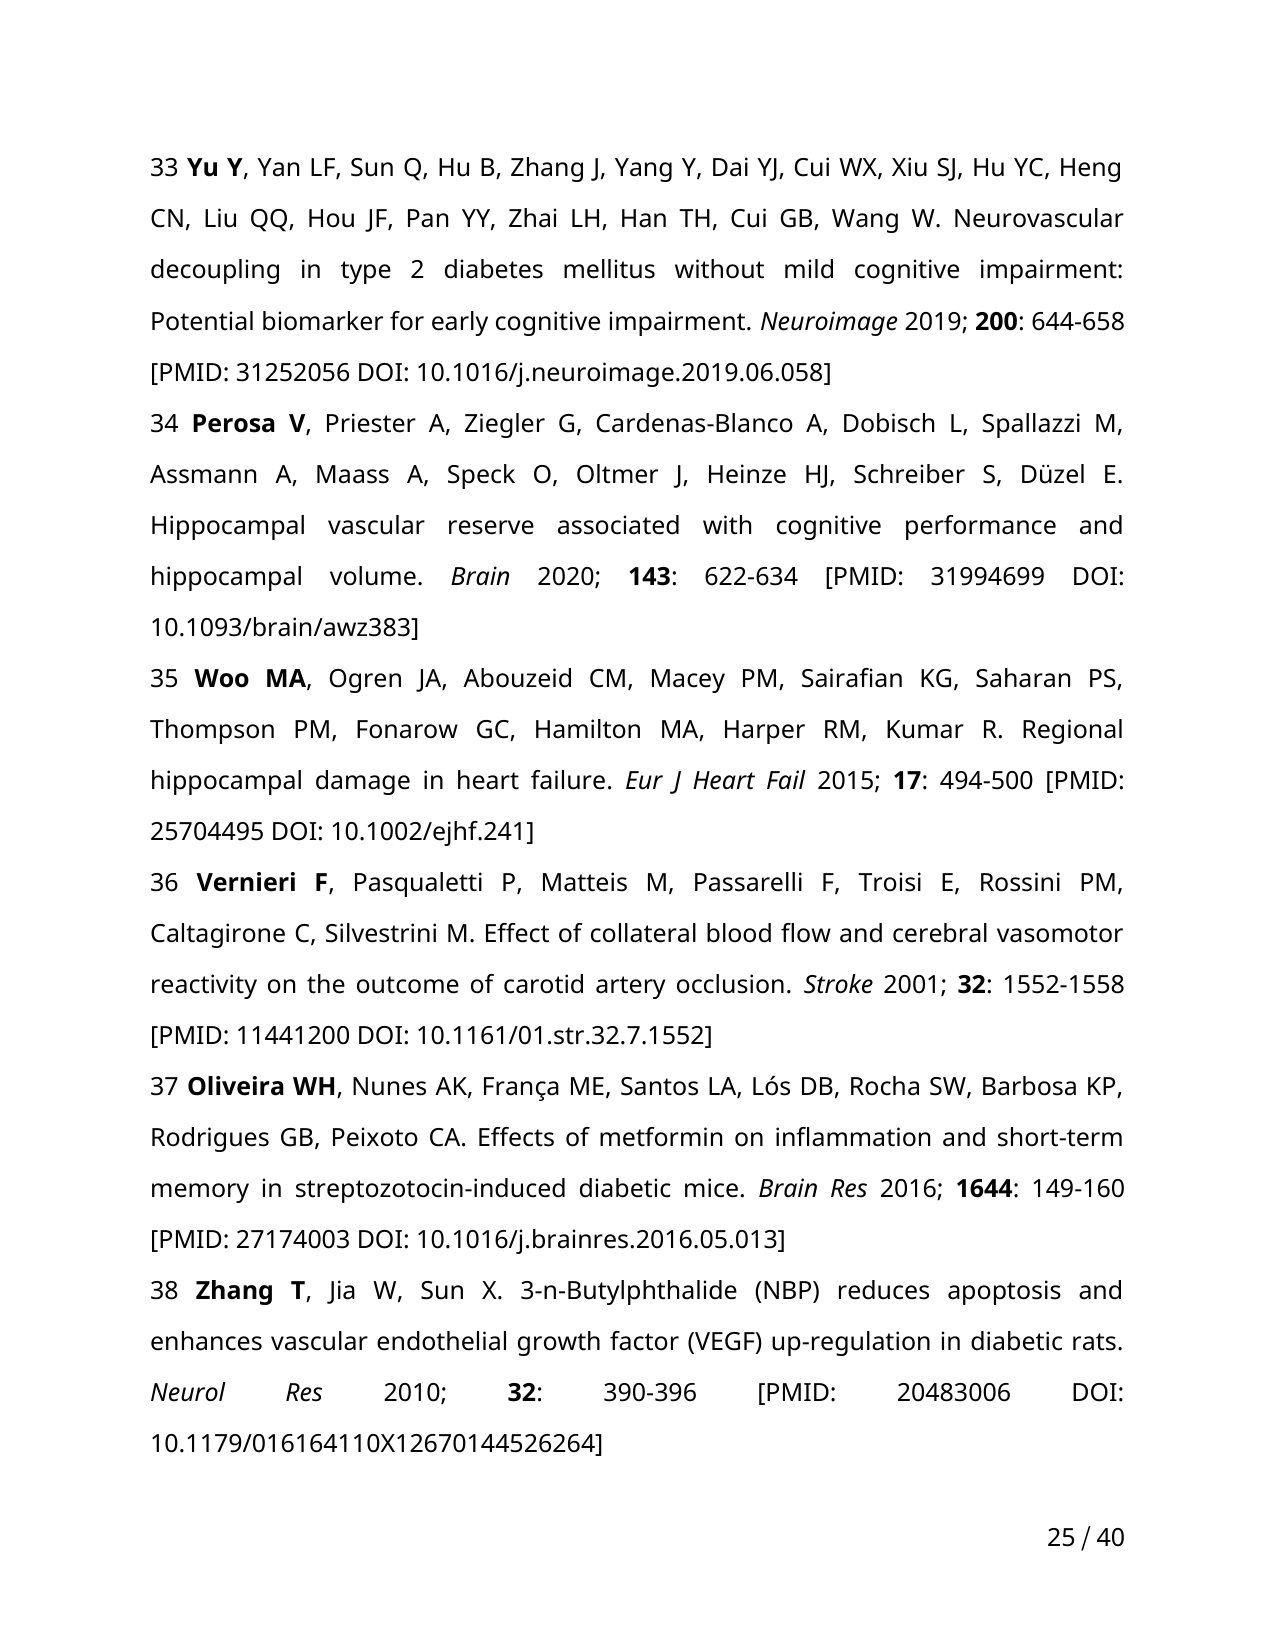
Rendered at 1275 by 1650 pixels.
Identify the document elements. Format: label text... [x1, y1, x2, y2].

text 37 Oliveira WH, Nunes AK, França ME, Santos LA, Lós DB, Rocha SW, Barbosa KP, Rodrigues GB, Peixoto CA. Effects of metformin on inflammation and short-term memory in streptozotocin-induced diabetic mice. Brain Res 2016; 1644: 149-160 [PMID: 27174003 DOI: 10.1016/j.brainres.2016.05.013] [150, 1069, 1125, 1256]
text 33 Yu Y, Yan LF, Sun Q, Hu B, Zhang J, Yang Y, Dai YJ, Cui WX, Xiu SJ, Hu YC, Heng CN, Liu QQ, Hou JF, Pan YY, Zhai LH, Han TH, Cui GB, Wang W. Neurovascular decoupling in type 2 diabetes mellitus without mild cognitive impairment: Potential biomarker for early cognitive impairment. Neuroimage 2019; 200: 644-658 [PMID: 31252056 DOI: 10.1016/j.neuroimage.2019.06.058] [150, 150, 1125, 388]
text 38 Zhang T, Jia W, Sun X. 3-n-Butylphthalide (NBP) reduces apoptosis and enhances vascular endothelial growth factor (VEGF) up-regulation in diabetic rats. Neurol Res 2010; 32: 390-396 [PMID: 20483006 DOI: 10.1179/016164110X12670144526264] [150, 1273, 1125, 1460]
text 35 Woo MA, Ogren JA, Abouzeid CM, Macey PM, Sairafian KG, Saharan PS, Thompson PM, Fonarow GC, Hamilton MA, Harper RM, Kumar R. Regional hippocampal damage in heart failure. Eur J Heart Fail 2015; 17: 494-500 [PMID: 25704495 DOI: 10.1002/ejhf.241] [150, 660, 1125, 848]
text 34 Perosa V, Priester A, Ziegler G, Cardenas-Blanco A, Dobisch L, Spallazzi M, Assmann A, Maass A, Speck O, Oltmer J, Heinze HJ, Schreiber S, Düzel E. Hippocampal vascular reserve associated with cognitive performance and hippocampal volume. Brain 2020; 143: 622-634 [PMID: 31994699 DOI: 10.1093/brain/awz383] [150, 405, 1125, 643]
text 36 Vernieri F, Pasqualetti P, Matteis M, Passarelli F, Troisi E, Rossini PM, Caltagirone C, Silvestrini M. Effect of collateral blood flow and cerebral vasomotor reactivity on the outcome of carotid artery occlusion. Stroke 2001; 32: 1552-1558 [PMID: 11441200 DOI: 10.1161/01.str.32.7.1552] [150, 864, 1125, 1052]
